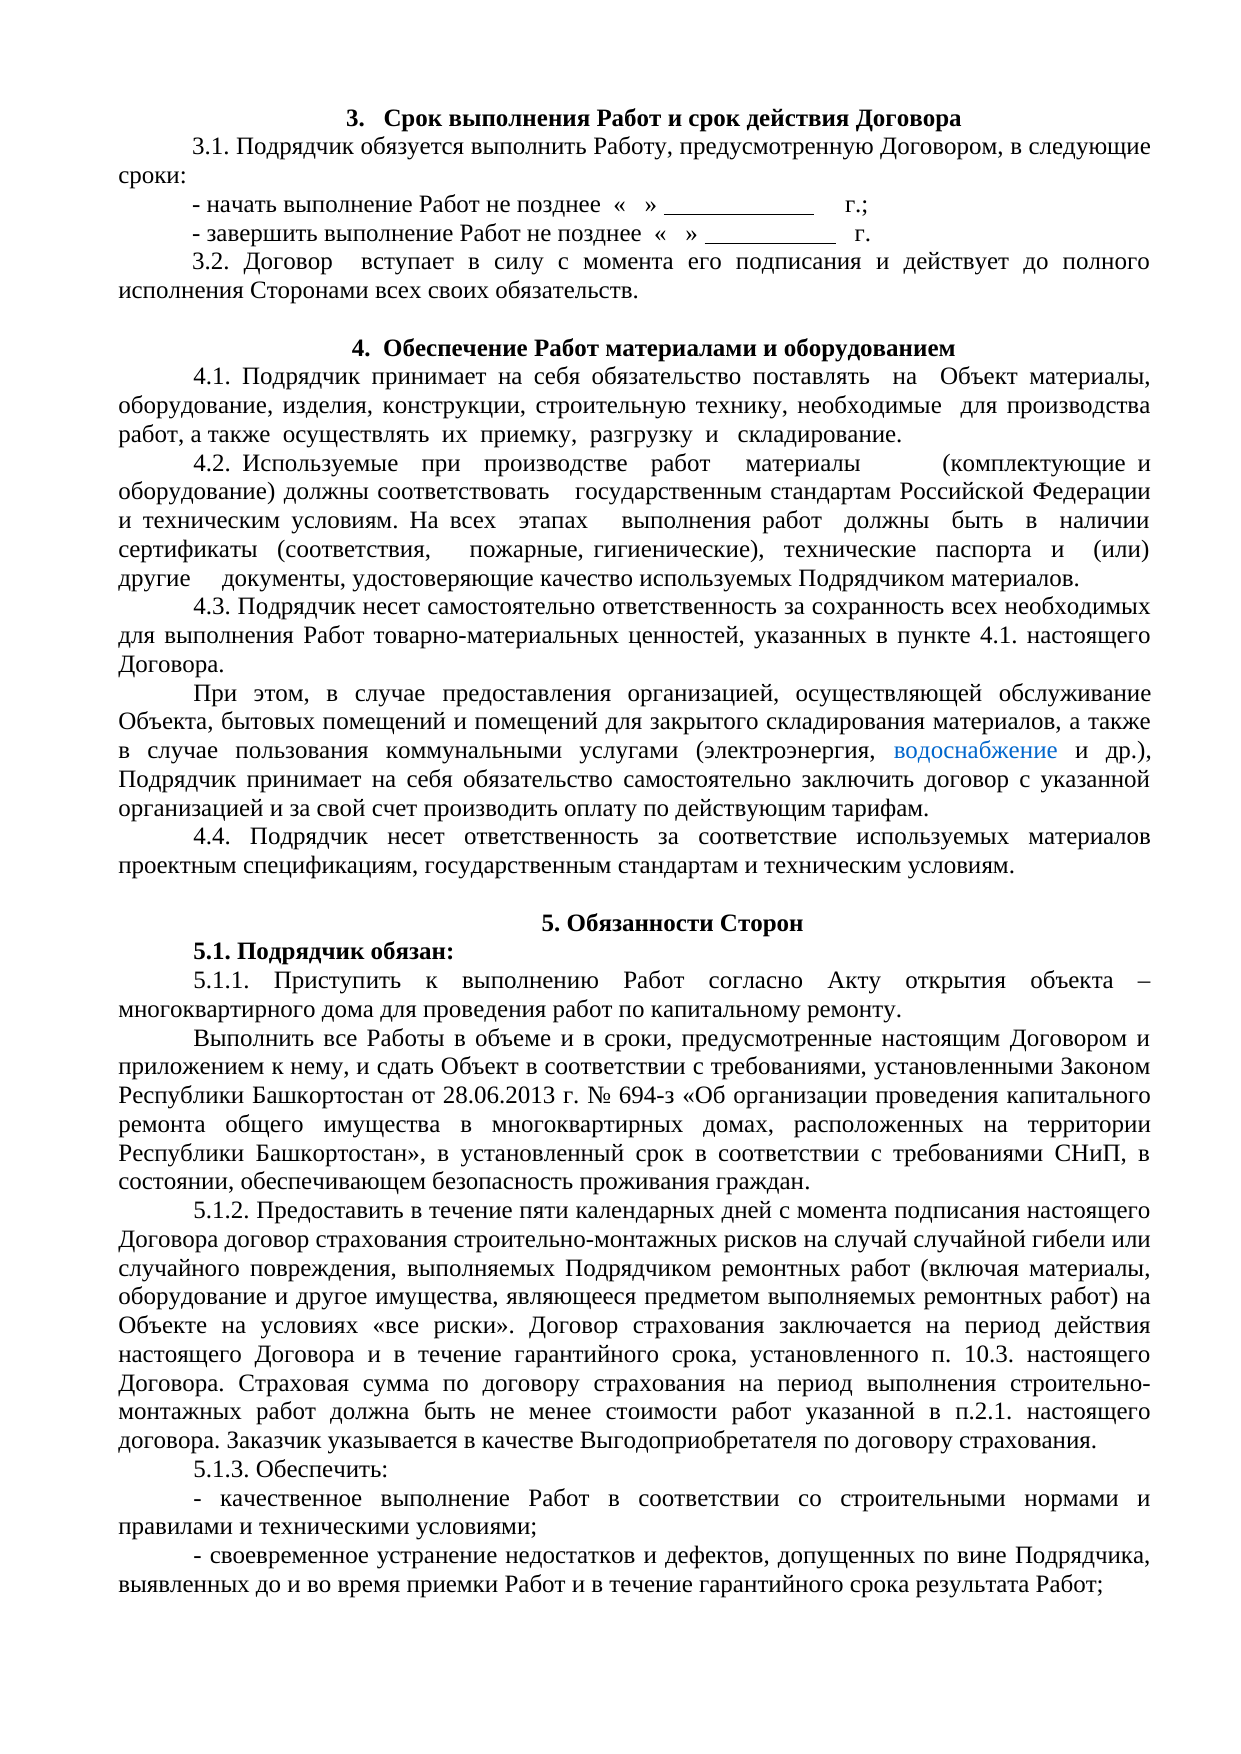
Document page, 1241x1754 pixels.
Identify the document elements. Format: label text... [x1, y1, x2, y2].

text - качественное выполнение Работ в соответствии со строительными нормами и правилами и техническими условиями; [118, 1483, 1152, 1540]
text Выполнить все Работы в объеме и в сроки, предусмотренные настоящим Договором и приложением к нему, и сдать Объект в соответствии с требованиями, установленными Законом Республики Башкортостан от 28.06.2013 г. № 694-з «Об организации проведения капитального ремонта общего имущества в многоквартирных домах, расположенных на территории Республики Башкортостан», в установленный срок в соответствии с требованиями СНиП, в состоянии, обеспечивающем безопасность проживания граждан. [118, 1023, 1152, 1195]
text 5. Обязанности Сторон [118, 908, 1152, 936]
text 4. Обеспечение Работ материалами и оборудованием [156, 333, 1152, 361]
text 4.2. Используемые при производстве работ материалы (комплектующие и оборудование) должны соответствовать государственным стандартам Российской Федерации и техническим условиям. На всех этапах выполнения работ должны быть в наличии сертификаты (соответствия, пожарные, гигиенические), технические паспорта и (или) другие документы, удостоверяющие качество используемых Подрядчиком материалов. [118, 448, 1152, 591]
list Срок выполнения Работ и срок действия Договора [156, 103, 1152, 131]
text При этом, в случае предоставления организацией, осуществляющей обслуживание Объекта, бытовых помещений и помещений для закрытого складирования материалов, а также в случае пользования коммунальными услугами (электроэнергия, водоснабжение и др.), Подрядчик принимает на себя обязательство самостоятельно заключить договор с указанной организацией и за свой счет производить оплату по действующим тарифам. [118, 678, 1152, 821]
text 4.4. Подрядчик несет ответственность за соответствие используемых материалов проектным спецификациям, государственным стандартам и техническим условиям. [118, 821, 1152, 879]
text 5.1.1. Приступить к выполнению Работ согласно Акту открытия объекта – многоквартирного дома для проведения работ по капитальному ремонту. [118, 965, 1152, 1023]
text 3.2. Договор вступает в силу с момента его подписания и действует до полного исполнения Сторонами всех своих обязательств. [118, 246, 1152, 304]
text 5.1.2. Предоставить в течение пяти календарных дней с момента подписания настоящего Договора договор страхования строительно-монтажных рисков на случай случайной гибели или случайного повреждения, выполняемых Подрядчиком ремонтных работ (включая материалы, оборудование и другое имущества, являющееся предметом выполняемых ремонтных работ) на Объекте на условиях «все риски». Договор страхования заключается на период действия настоящего Договора и в течение гарантийного срока, установленного п. 10.3. настоящего Договора. Страховая сумма по договору страхования на период выполнения строительно-монтажных работ должна быть не менее стоимости работ указанной в п.2.1. настоящего договора. Заказчик указывается в качестве Выгодоприобретателя по договору страхования. [118, 1195, 1152, 1454]
text 5.1. Подрядчик обязан: [118, 936, 1152, 965]
text 5.1.3. Обеспечить: [118, 1454, 1152, 1483]
text - начать выполнение Работ не позднее « » г.; [118, 189, 1152, 218]
text 3.1. Подрядчик обязуется выполнить Работу, предусмотренную Договором, в следующие сроки: [118, 131, 1152, 189]
text 4.3. Подрядчик несет самостоятельно ответственность за сохранность всех необходимых для выполнения Работ товарно-материальных ценностей, указанных в пункте 4.1. настоящего Договора. [118, 591, 1152, 678]
text - своевременное устранение недостатков и дефектов, допущенных по вине Подрядчика, выявленных до и во время приемки Работ и в течение гарантийного срока результата Работ; [118, 1540, 1152, 1598]
text - завершить выполнение Работ не позднее « » г. [118, 218, 1152, 246]
text 4.1. Подрядчик принимает на себя обязательство поставлять на Объект материалы, оборудование, изделия, конструкции, строительную технику, необходимые для производства работ, а также осуществлять их приемку, разгрузку и складирование. [118, 361, 1152, 448]
